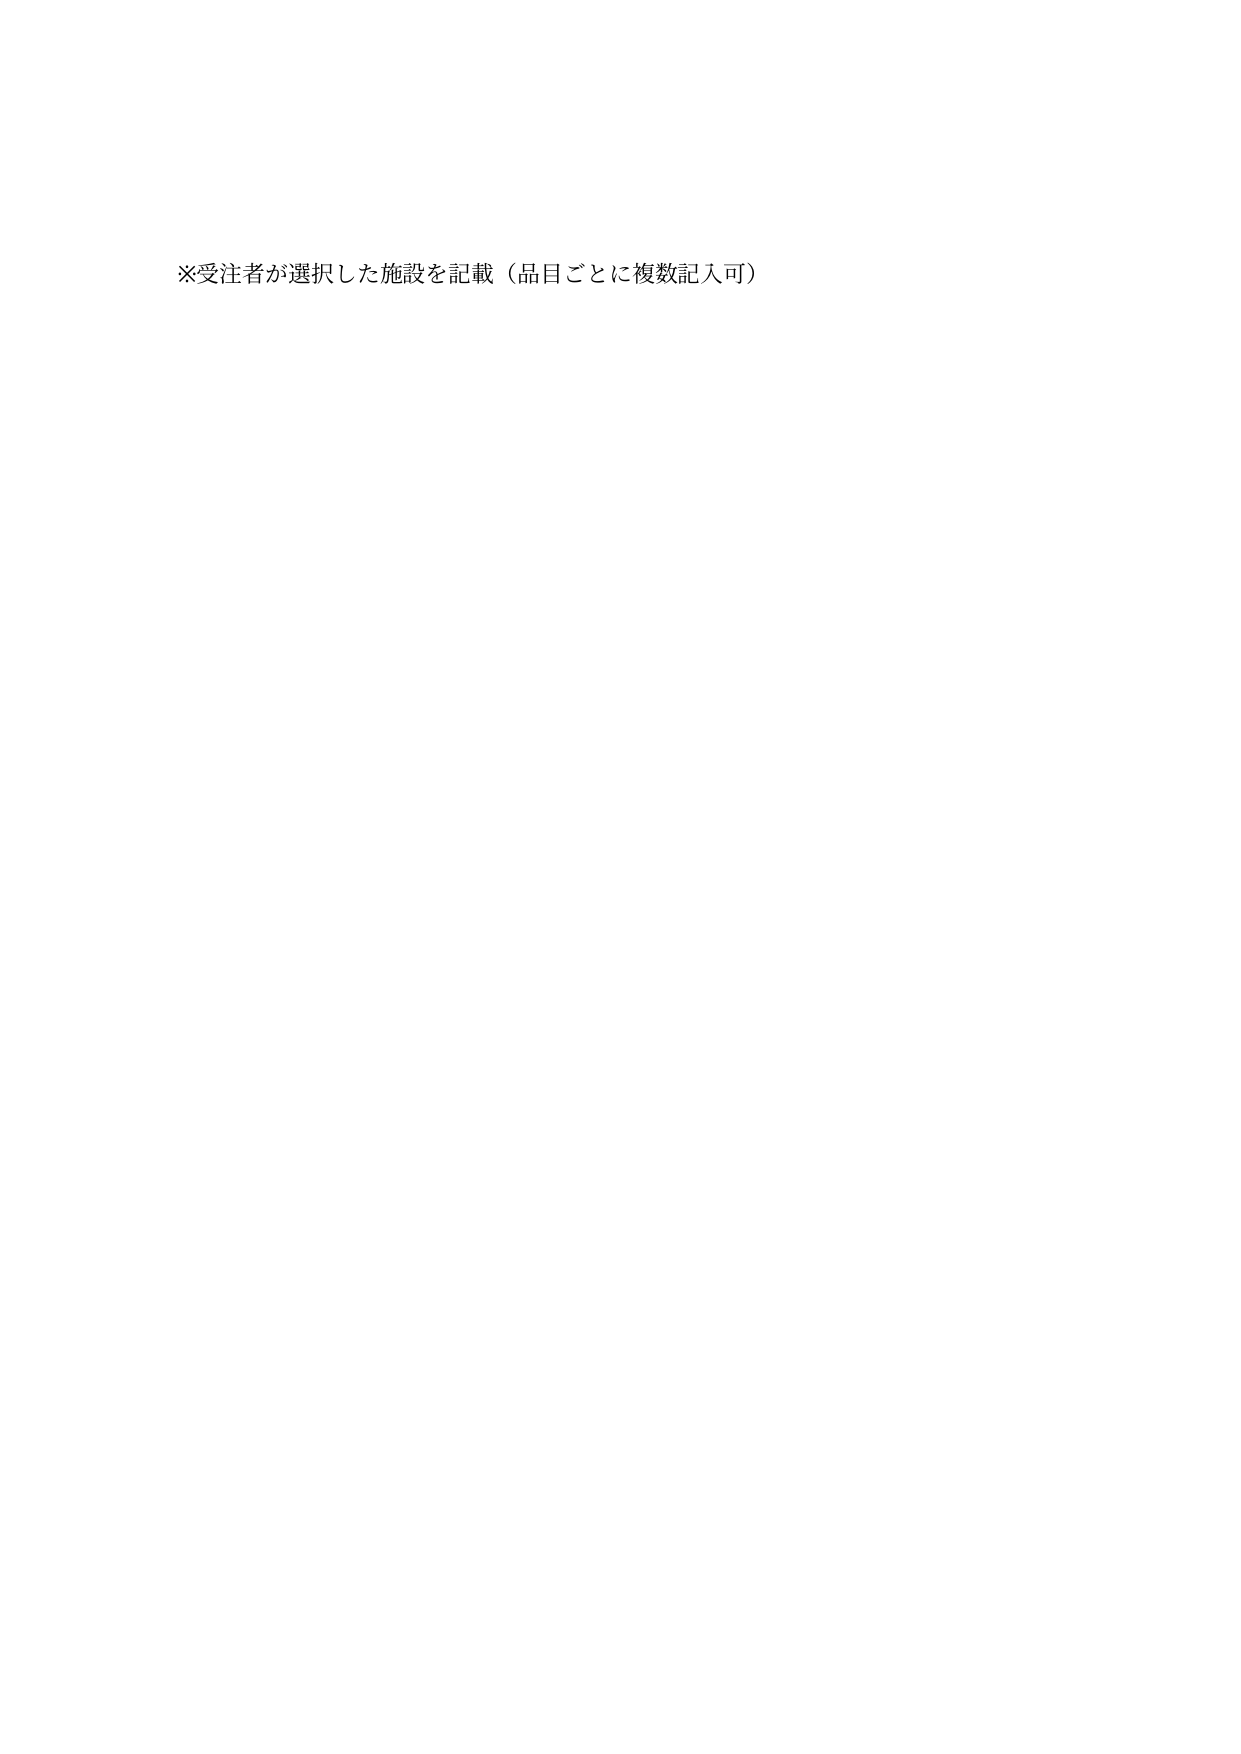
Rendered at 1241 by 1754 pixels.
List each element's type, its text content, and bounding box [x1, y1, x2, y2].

text ※受注者が選択した施設を記載（品目ごとに複数記入可） [177, 254, 1169, 292]
